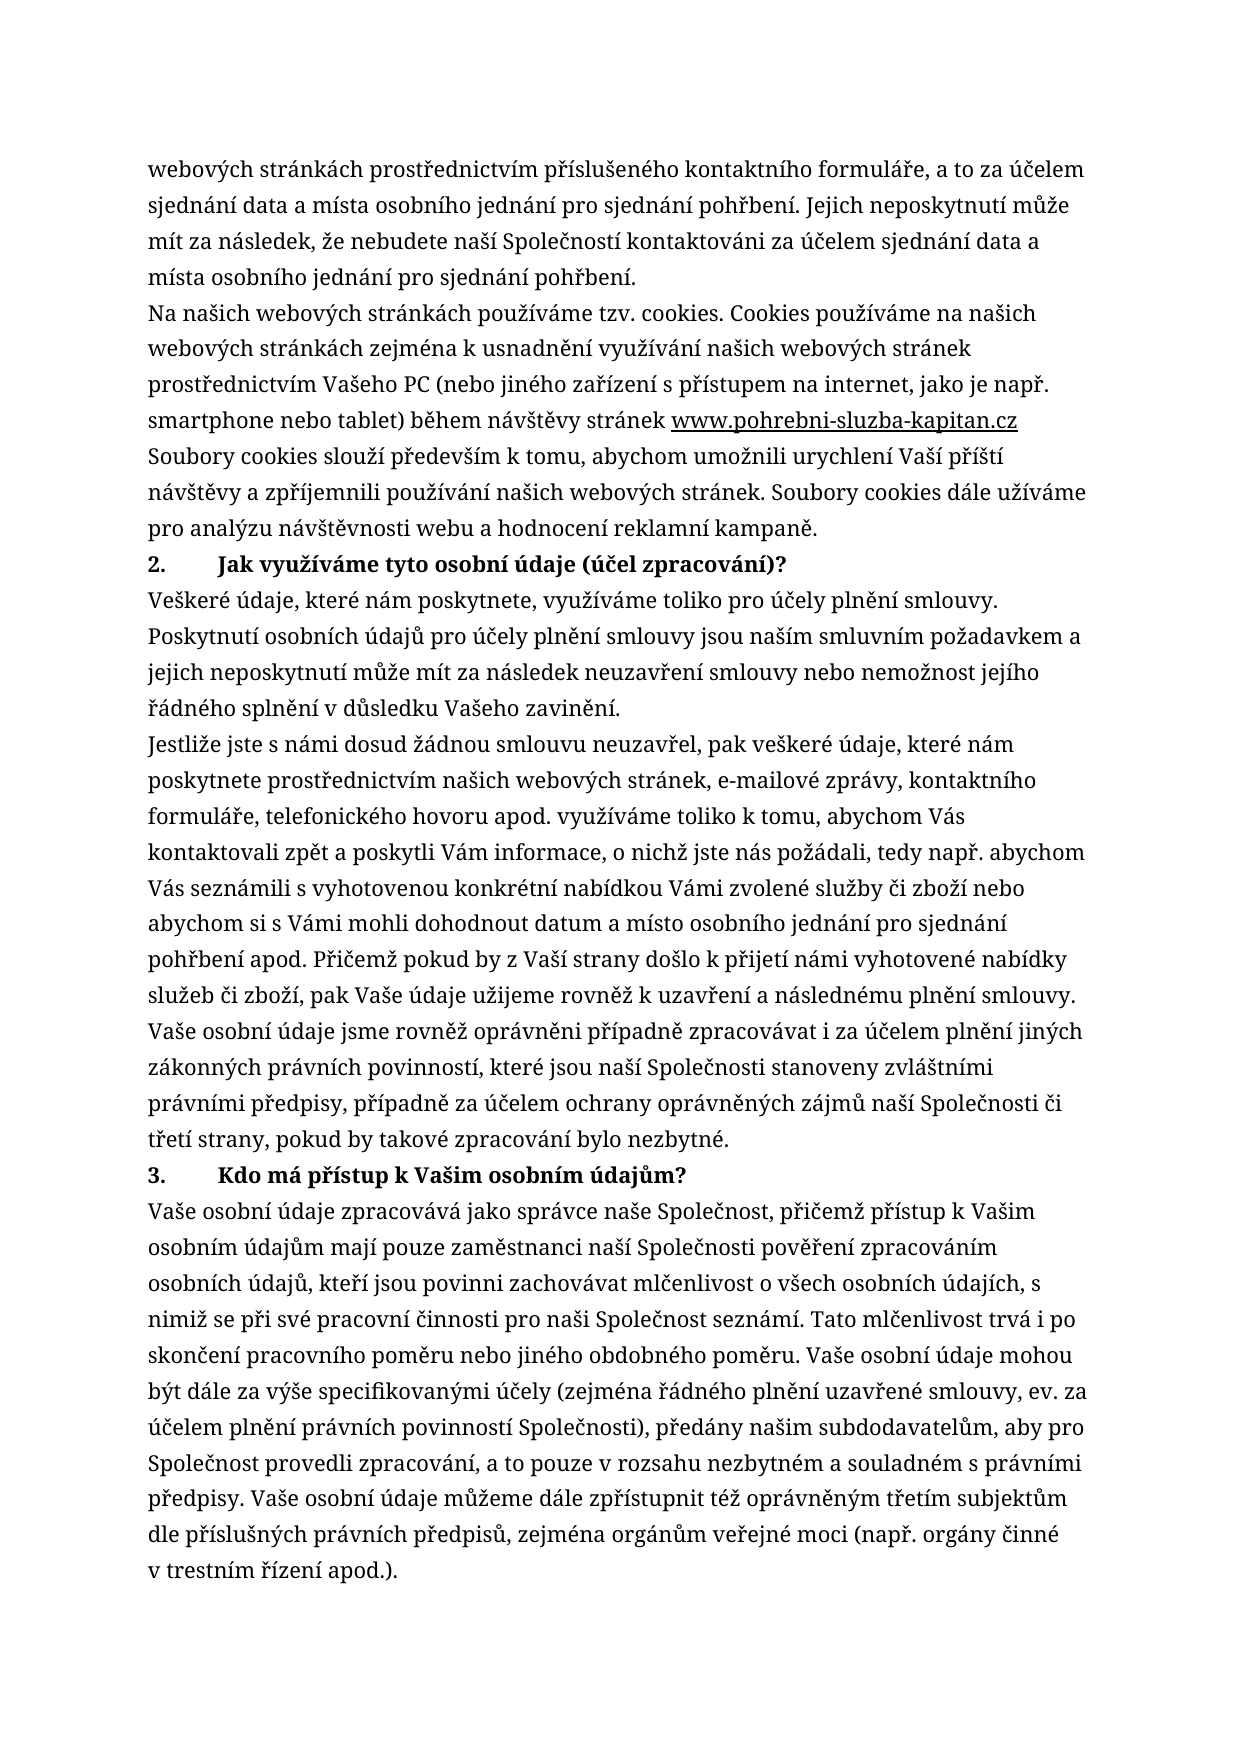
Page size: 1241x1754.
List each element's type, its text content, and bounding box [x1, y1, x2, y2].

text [148, 148, 1093, 543]
text 2. Jak využíváme tyto osobní údaje (účel zpracování)? Veškeré údaje, které nám poskytnete, využíváme toliko pro účely plnění smlouvy. Poskytnutí osobních údajů pro účely plnění smlouvy jsou naším smluvním požadavkem a jejich neposkytnutí může mít za následek neuzavření smlouvy nebo nemožnost jejího řádného splnění v důsledku Vašeho zavinění. Jestliže jste s námi dosud žádnou smlouvu neuzavřel, pak veškeré údaje, které nám poskytnete prostřednictvím našich webových stránek, e-mailové zprávy, kontaktního formuláře, telefonického hovoru apod. využíváme toliko k tomu, abychom Vás kontaktovali zpět a poskytli Vám informace, o nichž jste nás požádali, tedy např. abychom Vás seznámili s vyhotovenou konkrétní nabídkou Vámi zvolené služby či zboží nebo abychom si s Vámi mohli dohodnout datum a místo osobního jednání pro sjednání pohřbení apod. Přičemž pokud by z Vaší strany došlo k přijetí námi vyhotovené nabídky služeb či zboží, pak Vaše údaje užijeme rovněž k uzavření a následnému plnění smlouvy. Vaše osobní údaje jsme rovněž oprávněni případně zpracovávat i za účelem plnění jiných zákonných právních povinností, které jsou naší Společnosti stanoveny zvláštními právními předpisy, případně za účelem ochrany oprávněných zájmů naší Společnosti či třetí strany, pokud by takové zpracování bylo nezbytné. [148, 543, 1093, 1154]
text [148, 1154, 1093, 1585]
